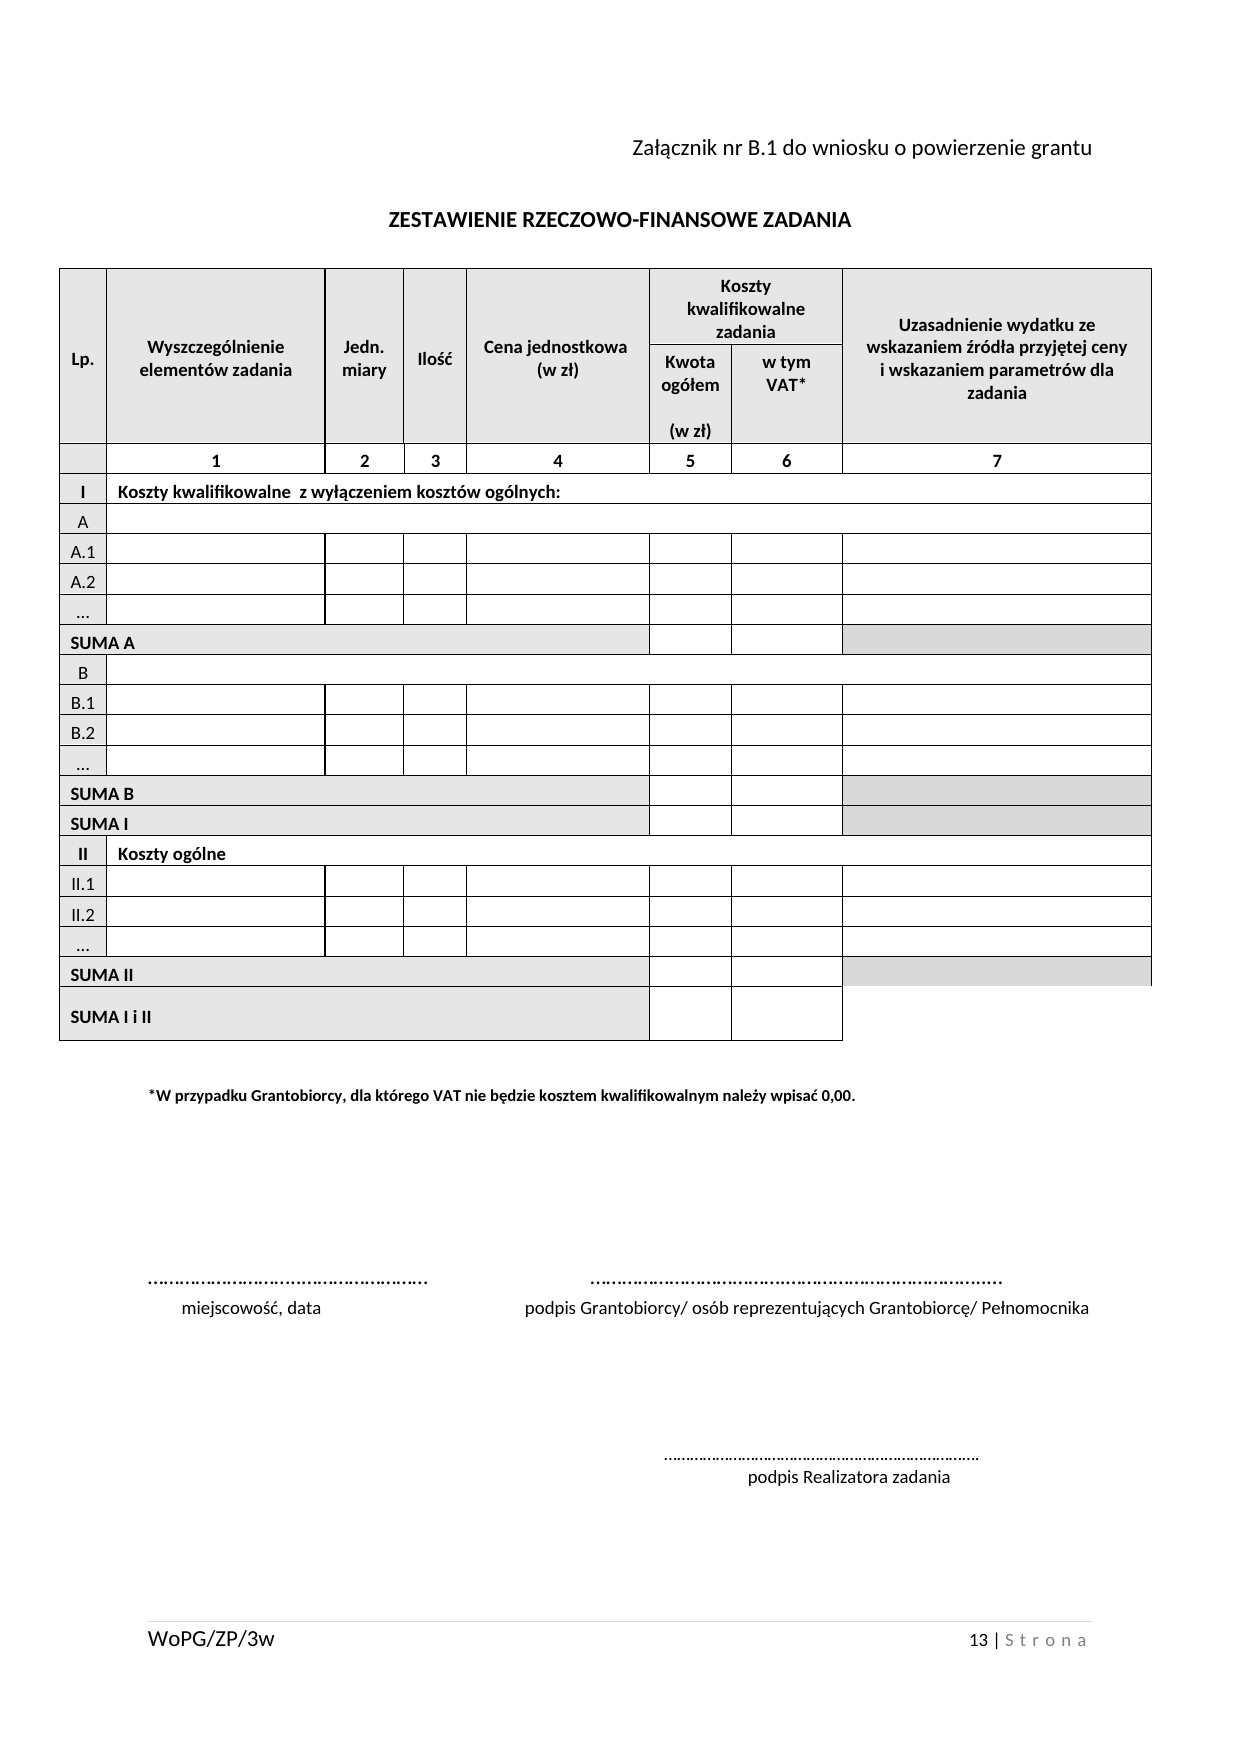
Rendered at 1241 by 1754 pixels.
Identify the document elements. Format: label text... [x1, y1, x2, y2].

table_cell [60, 444, 106, 473]
table_cell [843, 957, 1151, 986]
table_cell [107, 655, 1151, 684]
table_cell [107, 866, 324, 896]
table_cell II.1 [60, 866, 106, 896]
table_cell A.2 [60, 564, 106, 593]
table_cell [732, 625, 842, 654]
table_cell 6 [732, 444, 842, 473]
table_cell 1 [107, 444, 324, 473]
table_cell [843, 897, 1151, 926]
table_cell [650, 806, 731, 835]
table_cell [467, 564, 649, 593]
table_cell [404, 564, 466, 593]
table_cell A.1 [60, 534, 106, 563]
table_header Koszty kwalifikowalne zadania [650, 269, 842, 343]
table_cell [650, 564, 731, 593]
table_cell [326, 715, 403, 744]
table_cell [650, 776, 731, 805]
table_cell [404, 715, 466, 744]
table_header Uzasadnienie wydatku ze wskazaniem źródła przyjętej ceny i wskazaniem parametrów dla zadania [843, 269, 1151, 442]
table_cell [650, 957, 731, 986]
table_cell B.2 [60, 715, 106, 744]
table_cell [650, 927, 731, 956]
table_cell [732, 776, 842, 805]
table_cell 5 [650, 444, 731, 473]
table_header Ilość [404, 269, 466, 442]
table_cell [843, 746, 1151, 775]
table_cell [650, 897, 731, 926]
table_cell [650, 534, 731, 563]
table_cell SUMA I i II [60, 987, 649, 1040]
table_cell SUMA I [60, 806, 649, 835]
table_cell [404, 866, 466, 896]
table_cell [843, 534, 1151, 563]
table_cell … [60, 595, 106, 624]
table_cell 7 [843, 444, 1151, 473]
table_cell w tym VAT* [732, 345, 842, 442]
table_cell [843, 685, 1151, 714]
table_cell [843, 564, 1151, 593]
table_cell [107, 564, 324, 593]
table_cell [107, 595, 324, 624]
table_cell [843, 806, 1151, 835]
table_cell [107, 715, 324, 744]
table_cell [326, 595, 403, 624]
table_cell [107, 504, 1151, 533]
table_cell [650, 715, 731, 744]
table_cell Kwota ogółem (w zł) [650, 345, 731, 442]
text ………………………..…………………… ……………………………….………………………………..… [148, 1262, 1092, 1290]
table_cell [843, 927, 1151, 956]
table_cell [843, 595, 1151, 624]
table_cell [732, 746, 842, 775]
table_cell [843, 625, 1151, 654]
table_cell [326, 564, 403, 593]
table_cell [843, 866, 1151, 896]
table_cell 3 [405, 444, 466, 473]
table_cell [732, 866, 842, 896]
table_cell SUMA A [60, 625, 649, 654]
table_cell SUMA B [60, 776, 649, 805]
table_cell [404, 746, 466, 775]
table_cell [326, 897, 403, 926]
table_cell [732, 595, 842, 624]
table_cell [650, 987, 731, 1040]
table_cell [404, 534, 466, 563]
table_cell 2 [326, 444, 404, 473]
table_cell [404, 897, 466, 926]
table_cell [732, 564, 842, 593]
table_cell [650, 746, 731, 775]
text *W przypadku Grantobiorcy, dla którego VAT nie będzie kosztem kwalifikowalnym należy wpisać 0,00. [148, 1085, 1092, 1105]
table_cell [404, 595, 466, 624]
table_cell SUMA II [60, 957, 649, 986]
table_cell [467, 897, 649, 926]
table_cell [467, 715, 649, 744]
table_cell [732, 685, 842, 714]
table_cell [467, 685, 649, 714]
text Załącznik nr B.1 do wniosku o powierzenie grantu [148, 133, 1092, 161]
table_cell [650, 685, 731, 714]
table_cell [732, 806, 842, 835]
table_cell [326, 866, 403, 896]
table_cell B [60, 655, 106, 684]
text ………………………………………………………………. [590, 1442, 1092, 1465]
table_cell [107, 534, 324, 563]
table_cell [467, 866, 649, 896]
table_cell [467, 595, 649, 624]
table_cell [650, 595, 731, 624]
table_cell Koszty kwalifikowalne z wyłączeniem kosztów ogólnych: [107, 474, 1151, 503]
table_cell [326, 746, 403, 775]
table_cell [732, 927, 842, 956]
table_cell [326, 534, 403, 563]
table_cell [843, 776, 1151, 805]
table_cell [107, 746, 324, 775]
table_cell [650, 625, 731, 654]
table_cell [326, 927, 403, 956]
table_cell [404, 927, 466, 956]
table_cell [107, 685, 324, 714]
table_header Cena jednostkowa (w zł) [467, 269, 649, 442]
table_cell A [60, 504, 106, 533]
table_cell I [60, 474, 106, 503]
table_cell [107, 897, 324, 926]
table_cell [843, 715, 1151, 744]
table_cell [107, 927, 324, 956]
table_header Wyszczególnienie elementów zadania [107, 269, 324, 442]
table_cell II [60, 836, 106, 865]
table_cell … [60, 746, 106, 775]
text podpis Realizatora zadania [148, 1465, 1092, 1488]
table_cell B.1 [60, 685, 106, 714]
text ZESTAWIENIE RZECZOWO-FINANSOWE ZADANIA [148, 205, 1092, 233]
table_header Lp. [60, 269, 106, 442]
table_cell [326, 685, 403, 714]
table_cell [467, 927, 649, 956]
table_cell … [60, 927, 106, 956]
table_cell [467, 746, 649, 775]
table_cell [732, 534, 842, 563]
table_cell [650, 866, 731, 896]
text miejscowość, data podpis Grantobiorcy/ osób reprezentujących Grantobiorcę/ Pełnomocnika [148, 1296, 1092, 1319]
table_header Jedn. miary [326, 269, 403, 442]
table_cell [732, 987, 842, 1040]
table_cell [732, 715, 842, 744]
table_cell [467, 534, 649, 563]
table_cell [404, 685, 466, 714]
table_cell II.2 [60, 897, 106, 926]
table_cell [732, 897, 842, 926]
table_cell 4 [467, 444, 649, 473]
table_cell [732, 957, 842, 986]
table_cell Koszty ogólne [107, 836, 1151, 865]
